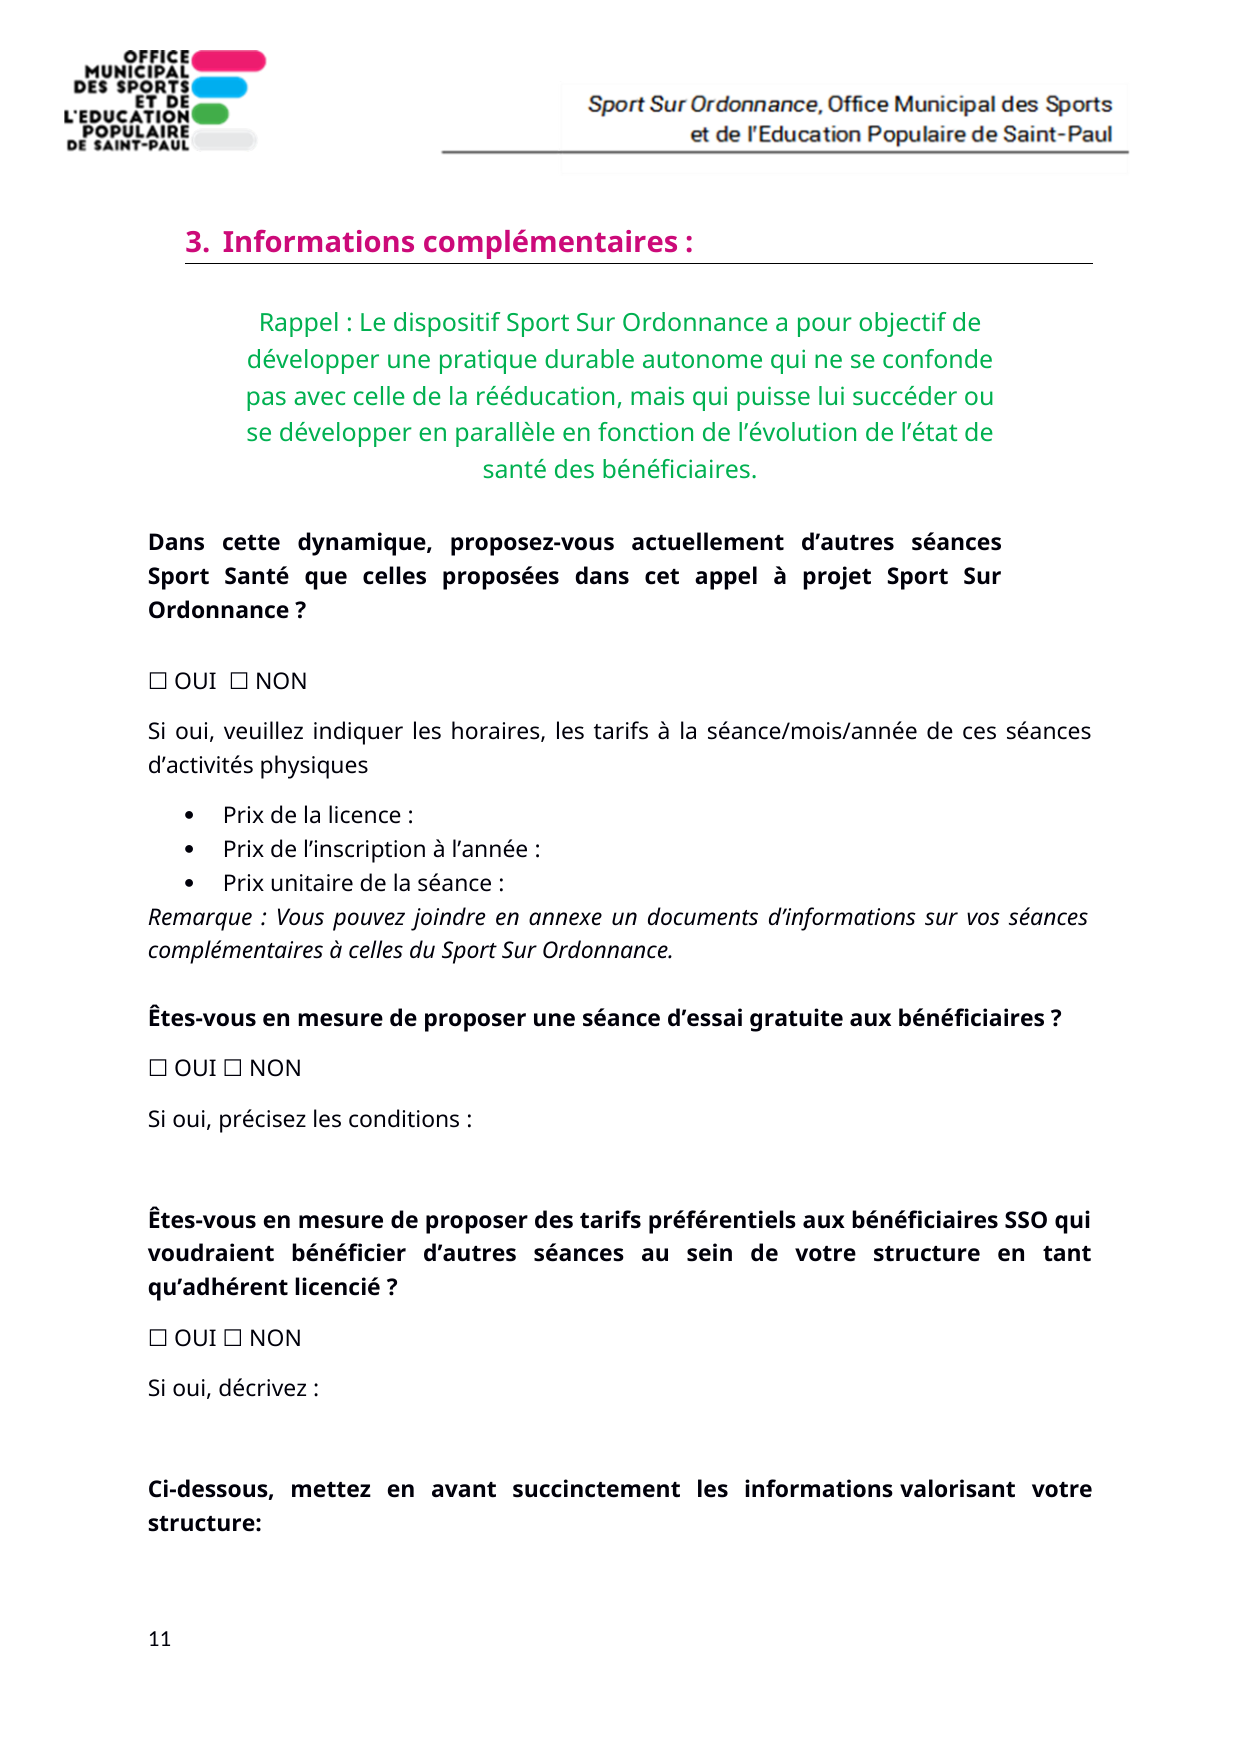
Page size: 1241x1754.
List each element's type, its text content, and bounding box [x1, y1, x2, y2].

text Si oui, veuillez indiquer les horaires, les tarifs à la séance/mois/année de ces séances d’activités physiques [148, 715, 1093, 780]
picture [64, 50, 1132, 178]
text OUI NON [148, 1052, 1093, 1083]
text OUI NON [148, 1321, 1093, 1353]
list Informations complémentaires : [185, 221, 1093, 263]
text Remarque : Vous pouvez joindre en annexe un documents d’informations sur vos séances complémentaires à celles du Sport Sur Ordonnance. [148, 901, 1093, 966]
text OUI NON [148, 665, 1093, 696]
text Êtes-vous en mesure de proposer des tarifs préférentiels aux bénéficiaires SSO qui voudraient bénéficier d’autres séances au sein de votre structure en tant qu’adhérent licencié ? [148, 1203, 1093, 1302]
text Êtes-vous en mesure de proposer une séance d’essai gratuite aux bénéficiaires ? [148, 1002, 1093, 1033]
text Dans cette dynamique, proposez-vous actuellement d’autres séances Sport Santé que celles proposées dans cet appel à projet Sport Sur Ordonnance ? [148, 526, 1003, 625]
list Prix unitaire de la séance : [185, 867, 1093, 898]
list Prix de la licence : [185, 799, 1093, 831]
list Prix de l’inscription à l’année : [185, 833, 1093, 864]
text Rappel : Le dispositif Sport Sur Ordonnance a pour objectif de développer une pratique durable autonome qui ne se confonde pas avec celle de la rééducation, mais qui puisse lui succéder ou se développer en parallèle en fonction de l’évolution de l’état de santé des bénéficiaires. [238, 305, 1003, 486]
text Ci-dessous, mettez en avant succinctement les informations valorisant votre structure: [148, 1473, 1093, 1538]
text Si oui, décrivez : [148, 1372, 1093, 1403]
text Si oui, précisez les conditions : [148, 1103, 1093, 1134]
